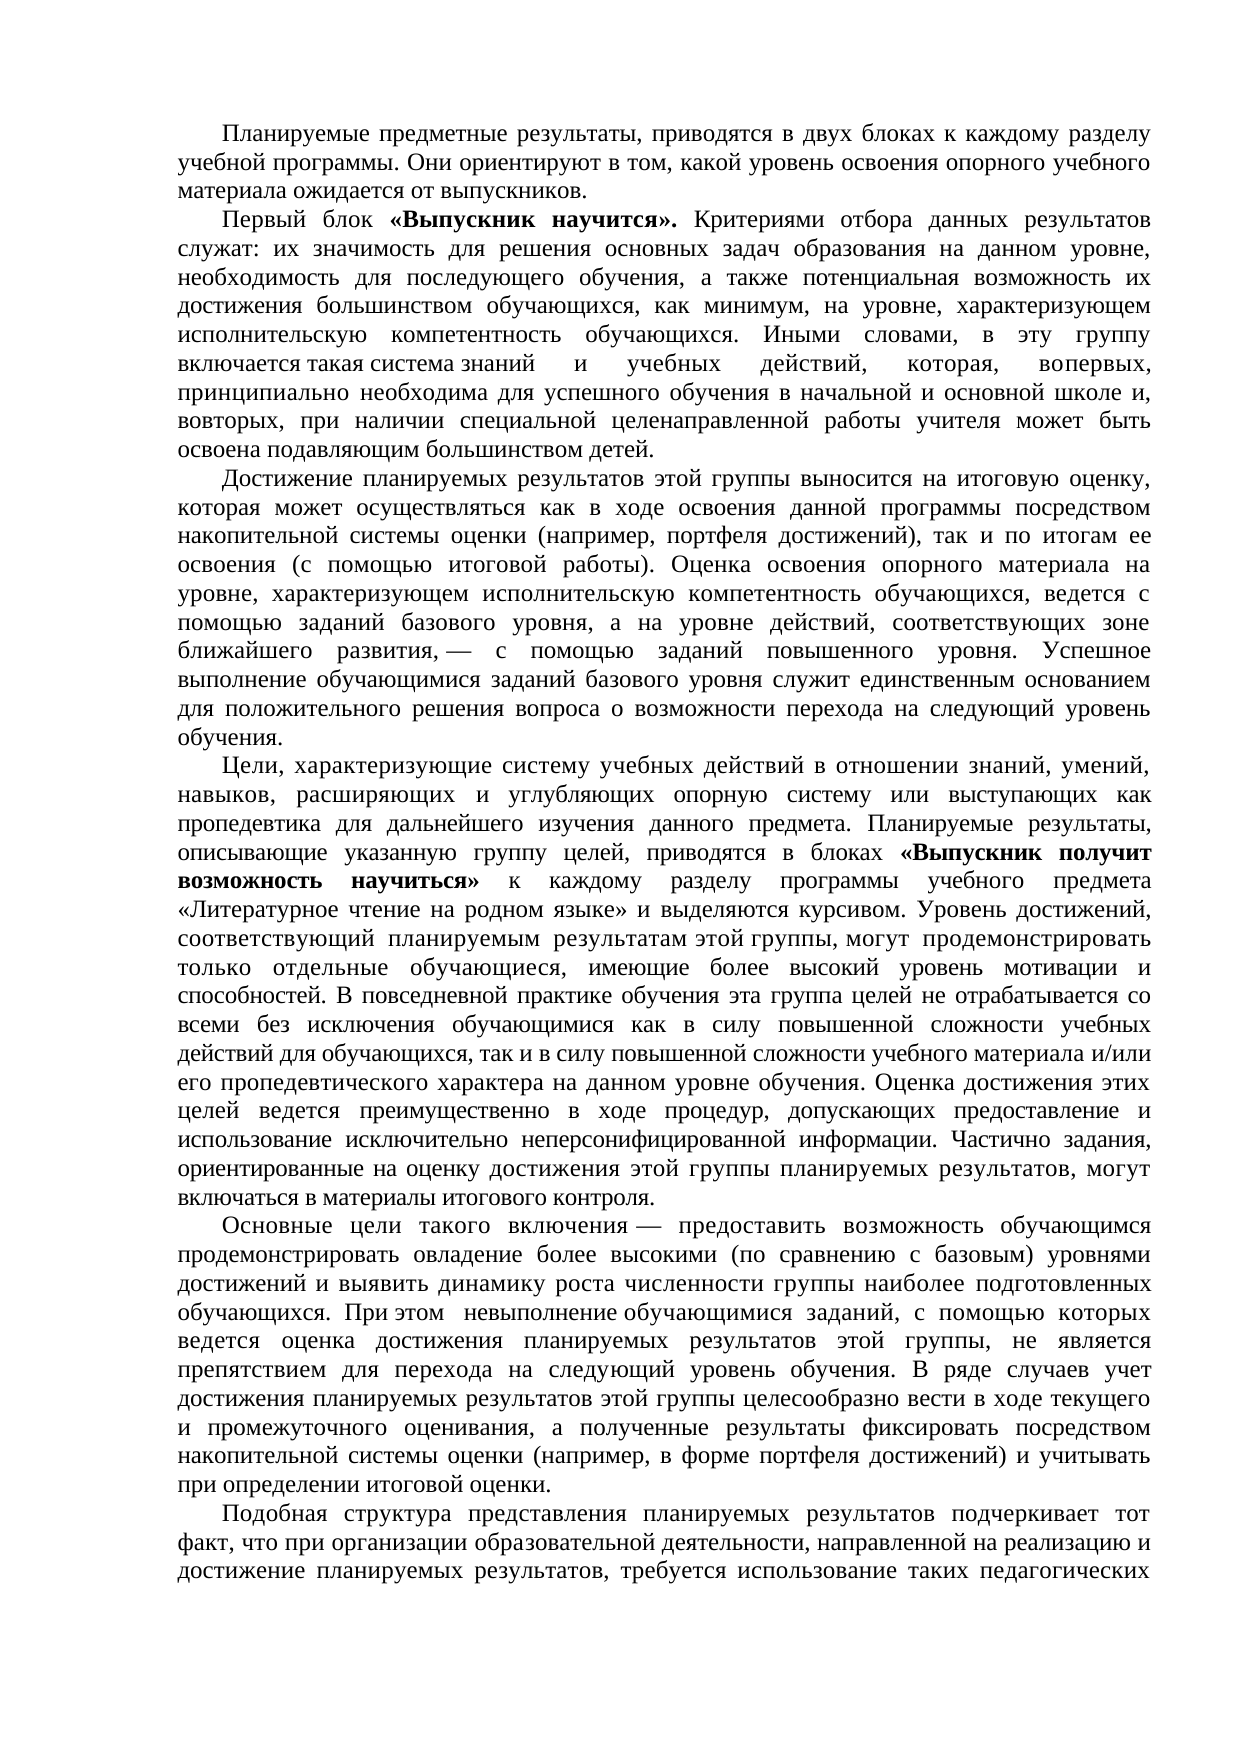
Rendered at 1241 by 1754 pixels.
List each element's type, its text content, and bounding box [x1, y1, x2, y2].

text Цели, характеризующие систему учебных действий в отношении знаний, умений, навыков, расширяющих и углубляющих опорную систему или выступающих как пропедевтика для дальнейшего изучения данного предмета. Планируемые результаты, описывающие указанную группу целей, приводятся в блоках «Выпускник получит возможность научиться» к каждому разделу программы учебного предмета «Литературное чтение на родном языке» и выделяются курсивом. Уровень достижений, соответствующий планируемым результатам этой группы, могут продемонстрировать только отдельные обучающиеся, имеющие более высокий уровень мотивации и способностей. В повседневной практике обучения эта группа целей не отрабатывается со всеми без исключения обучающимися как в силу повышенной сложности учебных действий для обучающихся, так и в силу повышенной сложности учебного материала и/или его пропедевтического характера на данном уровне обучения. Оценка достижения этих целей ведется преимущественно в ходе процедур, допускающих предоставление и использование исключительно неперсонифицированной информации. Частично задания, ориентированные на оценку достижения этой группы планируемых результатов, могут включаться в материалы итогового контроля. [177, 751, 1152, 1211]
text Планируемые предметные результаты, приводятся в двух блоках к каждому разделу учебной программы. Они ориентируют в том, какой уровень освоения опорного учебного материала ожидается от выпускников. [177, 118, 1152, 204]
text Достижение планируемых результатов этой группы выносится на итоговую оценку, которая может осуществляться как в ходе освоения данной программы посредством накопительной системы оценки (например, портфеля достижений), так и по итогам ее освоения (с помощью итоговой работы). Оценка освоения опорного материала на уровне, характеризующем исполнительскую компетентность обучающихся, ведется с помощью заданий базового уровня, а на уровне действий, соответствующих зоне ближайшего развития, — с помощью заданий повышенного уровня. Успешное выполнение обучающимися заданий базового уровня служит единственным основанием для положительного решения вопроса о возможности перехода на следующий уровень обучения. [177, 463, 1152, 751]
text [177, 1498, 1152, 1584]
text Основные цели такого включения — предоставить возможность обучающимся продемонстрировать овладение более высокими (по сравнению с базовым) уровнями достижений и выявить динамику роста численности группы наиболее подготовленных обучающихся. При этом невыполнение обучающимися заданий, с помощью которых ведется оценка достижения планируемых результатов этой группы, не является препятствием для перехода на следующий уровень обучения. В ряде случаев учет достижения планируемых результатов этой группы целесообразно вести в ходе текущего и промежуточного оценивания, а полученные результаты фиксировать посредством накопительной системы оценки (например, в форме портфеля достижений) и учитывать при определении итоговой оценки. [177, 1211, 1152, 1498]
text Первый блок «Выпускник научится». Критериями отбора данных результатов служат: их значимость для решения основных задач образования на данном уровне, необходимость для последующего обучения, а также потенциальная возможность их достижения большинством обучающихся, как минимум, на уровне, характеризующем исполнительскую компетентность обучающихся. Иными словами, в эту группу включается такая система знаний и учебных действий, которая, во­первых, принципиально необходима для успешного обучения в начальной и основной школе и, во­вторых, при наличии специальной целенаправленной работы учителя может быть освоена подавляющим большинством детей. [177, 204, 1152, 463]
